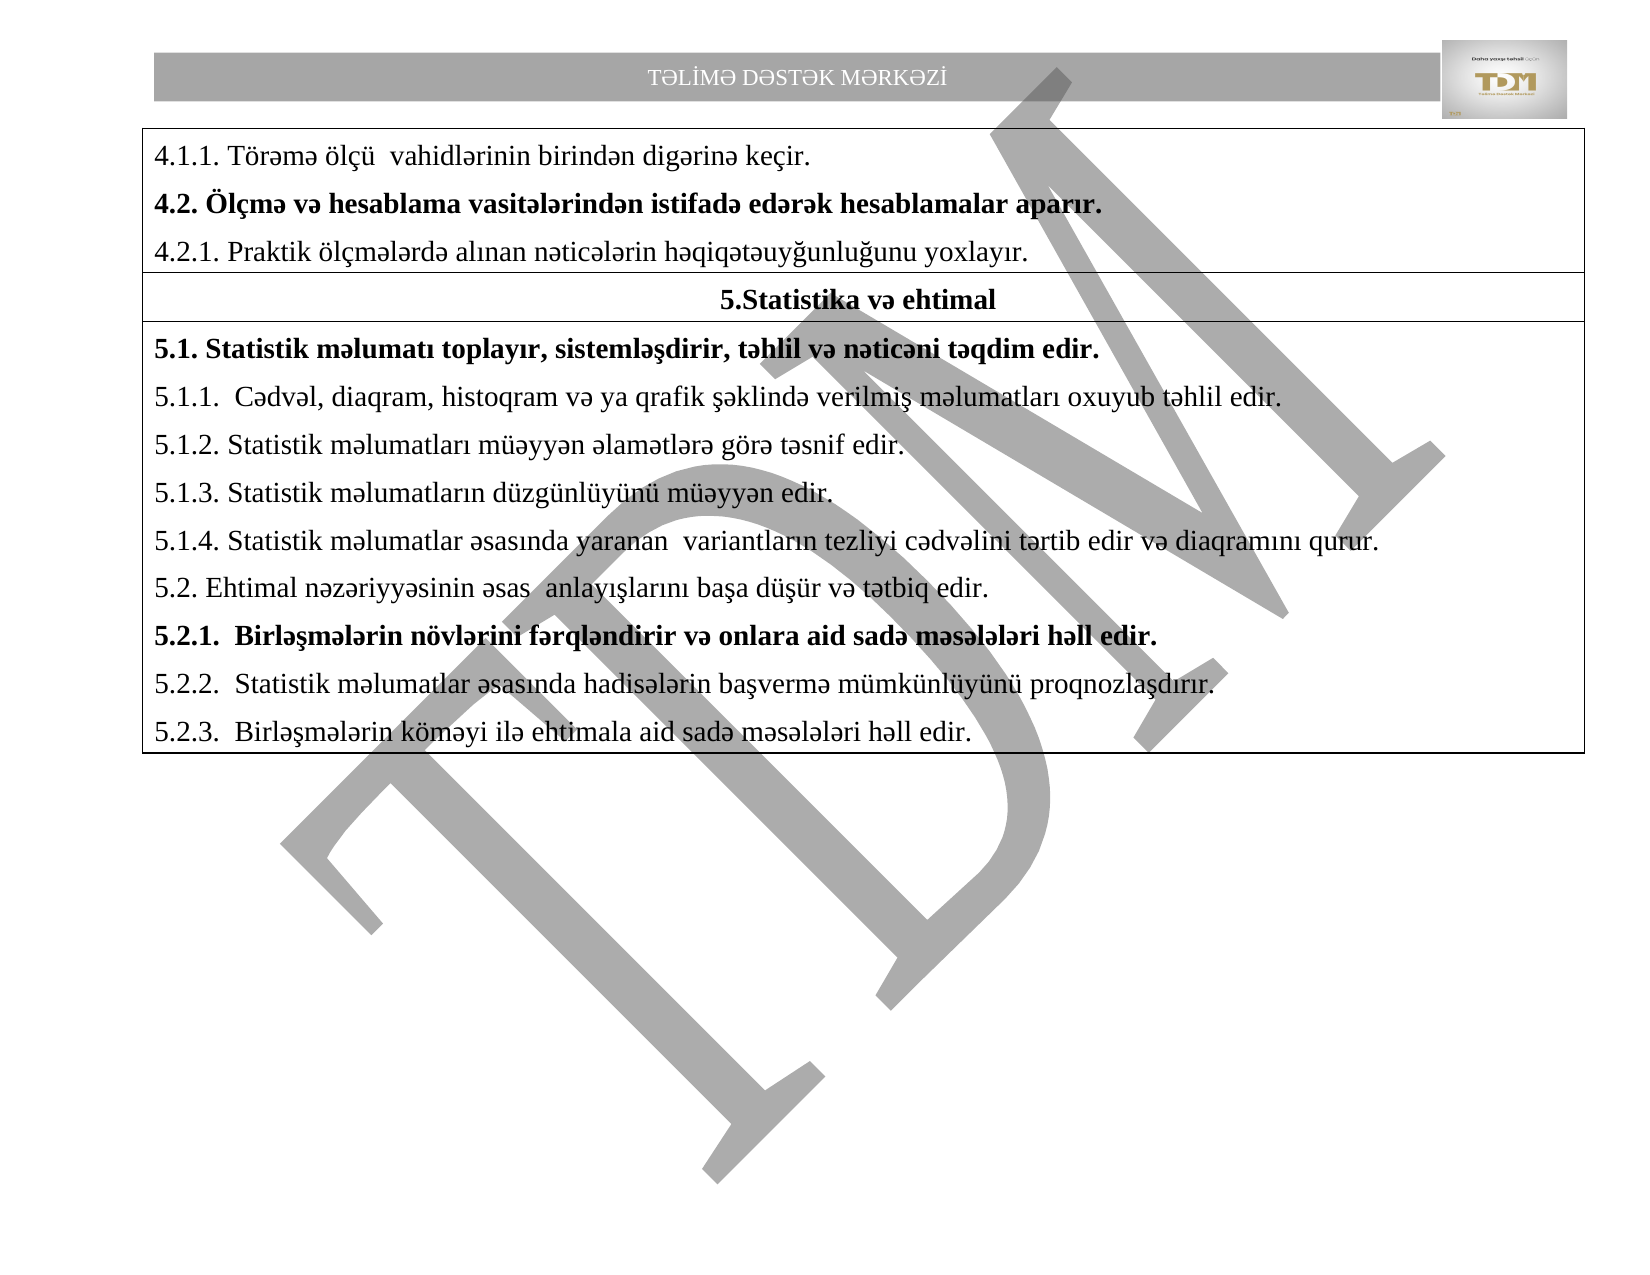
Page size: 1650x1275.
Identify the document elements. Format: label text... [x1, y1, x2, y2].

picture [1442, 40, 1567, 119]
table_cell 5.Statistika və ehtimal [143, 273, 1584, 321]
table_cell 5.1. Statistik məlumatı toplayır, sistemləşdirir, təhlil və nəticəni təqdim edir. 5.1.1. Cədvəl, diaqram, histoqram və ya qrafik şəklində verilmiş məlumatları oxuyub təhlil edir. 5.1.2. Statistik məlumatları müəyyən əlamətlərə görə təsnif edir. 5.1.3. Statistik məlumatların düzgünlüyünü müəyyən edir. 5.1.4. Statistik məlumatlar əsasında yaranan variantların tezliyi cədvəlini tərtib edir və diaqramını qurur. 5.2. Ehtimal nəzəriyyəsinin əsas anlayışlarını başa düşür və tətbiq edir. 5.2.1. Birləşmələrin növlərini fərqləndirir və onlara aid sadə məsələləri həll edir. 5.2.2. Statistik məlumatlar əsasında hadisələrin başvermə mümkünlüyünü proqnozlaşdırır. 5.2.3. Birləşmələrin köməyi ilə ehtimala aid sadə məsələləri həll edir. [143, 322, 1584, 752]
